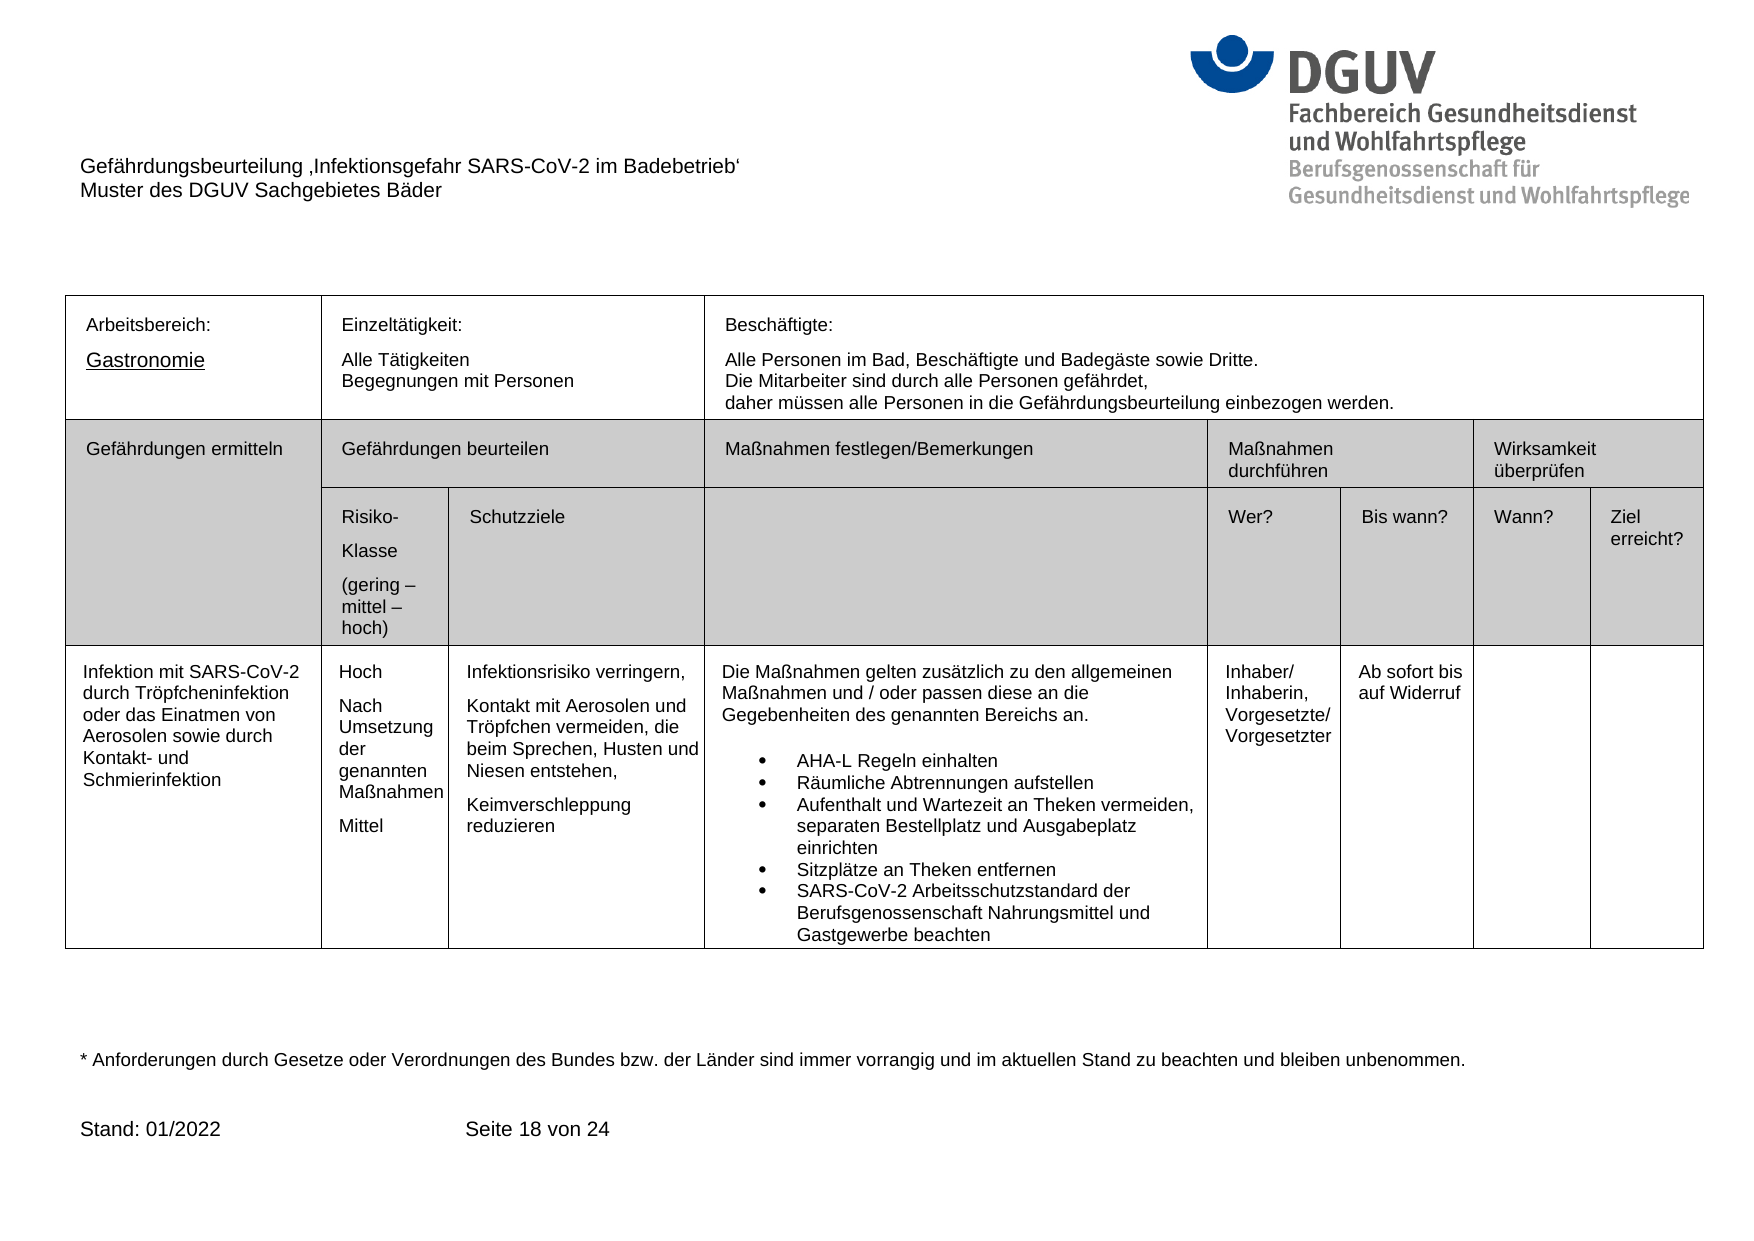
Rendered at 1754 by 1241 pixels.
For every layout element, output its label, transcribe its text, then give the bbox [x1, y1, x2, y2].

table_cell Hoch Nach Umsetzung der genannten Maßnahmen Mittel [322, 646, 448, 948]
table_cell Ziel erreicht? [1591, 488, 1703, 645]
table_cell Schutzziele [449, 488, 704, 645]
table_cell Die Maßnahmen gelten zusätzlich zu den allgemeinen Maßnahmen und / oder passen diese an die Gegebenheiten des genannten Bereichs an. AHA-L Regeln einhalten Räumliche Abtrennungen aufstellen Aufenthalt und Wartezeit an Theken vermeiden, separaten Bestellplatz und Ausgabeplatz einrichten Sitzplätze an Theken entfernen SARS-CoV-2 Arbeitsschutzstandard der Berufsgenossenschaft Nahrungsmittel und Gastgewerbe beachten [705, 646, 1207, 948]
table_cell Wer? [1208, 488, 1340, 645]
table_cell Wirksamkeit überprüfen [1474, 420, 1703, 487]
table_cell Bis wann? [1341, 488, 1473, 645]
table_cell [1474, 646, 1590, 948]
table_cell Maßnahmen festlegen/Bemerkungen [705, 420, 1207, 487]
table_cell [705, 488, 1207, 645]
table_header Arbeitsbereich: Gastronomie [66, 296, 321, 419]
table_cell Infektion mit SARS-CoV-2 durch Tröpfcheninfektion oder das Einatmen von Aerosolen sowie durch Kontakt- und Schmierinfektion [66, 646, 321, 948]
table_cell Infektionsrisiko verringern, Kontakt mit Aerosolen und Tröpfchen vermeiden, die beim Sprechen, Husten und Niesen entstehen, Keimverschleppung reduzieren [449, 646, 704, 948]
table_cell Gefährdungen beurteilen [322, 420, 704, 487]
table_cell Gefährdungen ermitteln [66, 420, 321, 645]
table_cell Inhaber/ Inhaberin, Vorgesetzte/ Vorgesetzter [1208, 646, 1340, 948]
table_cell Wann? [1474, 488, 1590, 645]
table_header Beschäftigte: Alle Personen im Bad, Beschäftigte und Badegäste sowie Dritte. Die Mitarbeiter sind durch alle Personen gefährdet, daher müssen alle Personen in die Gefährdungsbeurteilung einbezogen werden. [705, 296, 1703, 419]
table_cell [1591, 646, 1703, 948]
table_header Einzeltätigkeit: Alle Tätigkeiten Begegnungen mit Personen [322, 296, 704, 419]
picture [1190, 35, 1689, 208]
table_cell Ab sofort bis auf Widerruf [1341, 646, 1473, 948]
table_cell Risiko- Klasse (gering – mittel – hoch) [322, 488, 448, 645]
table_cell Maßnahmen durchführen [1208, 420, 1473, 487]
